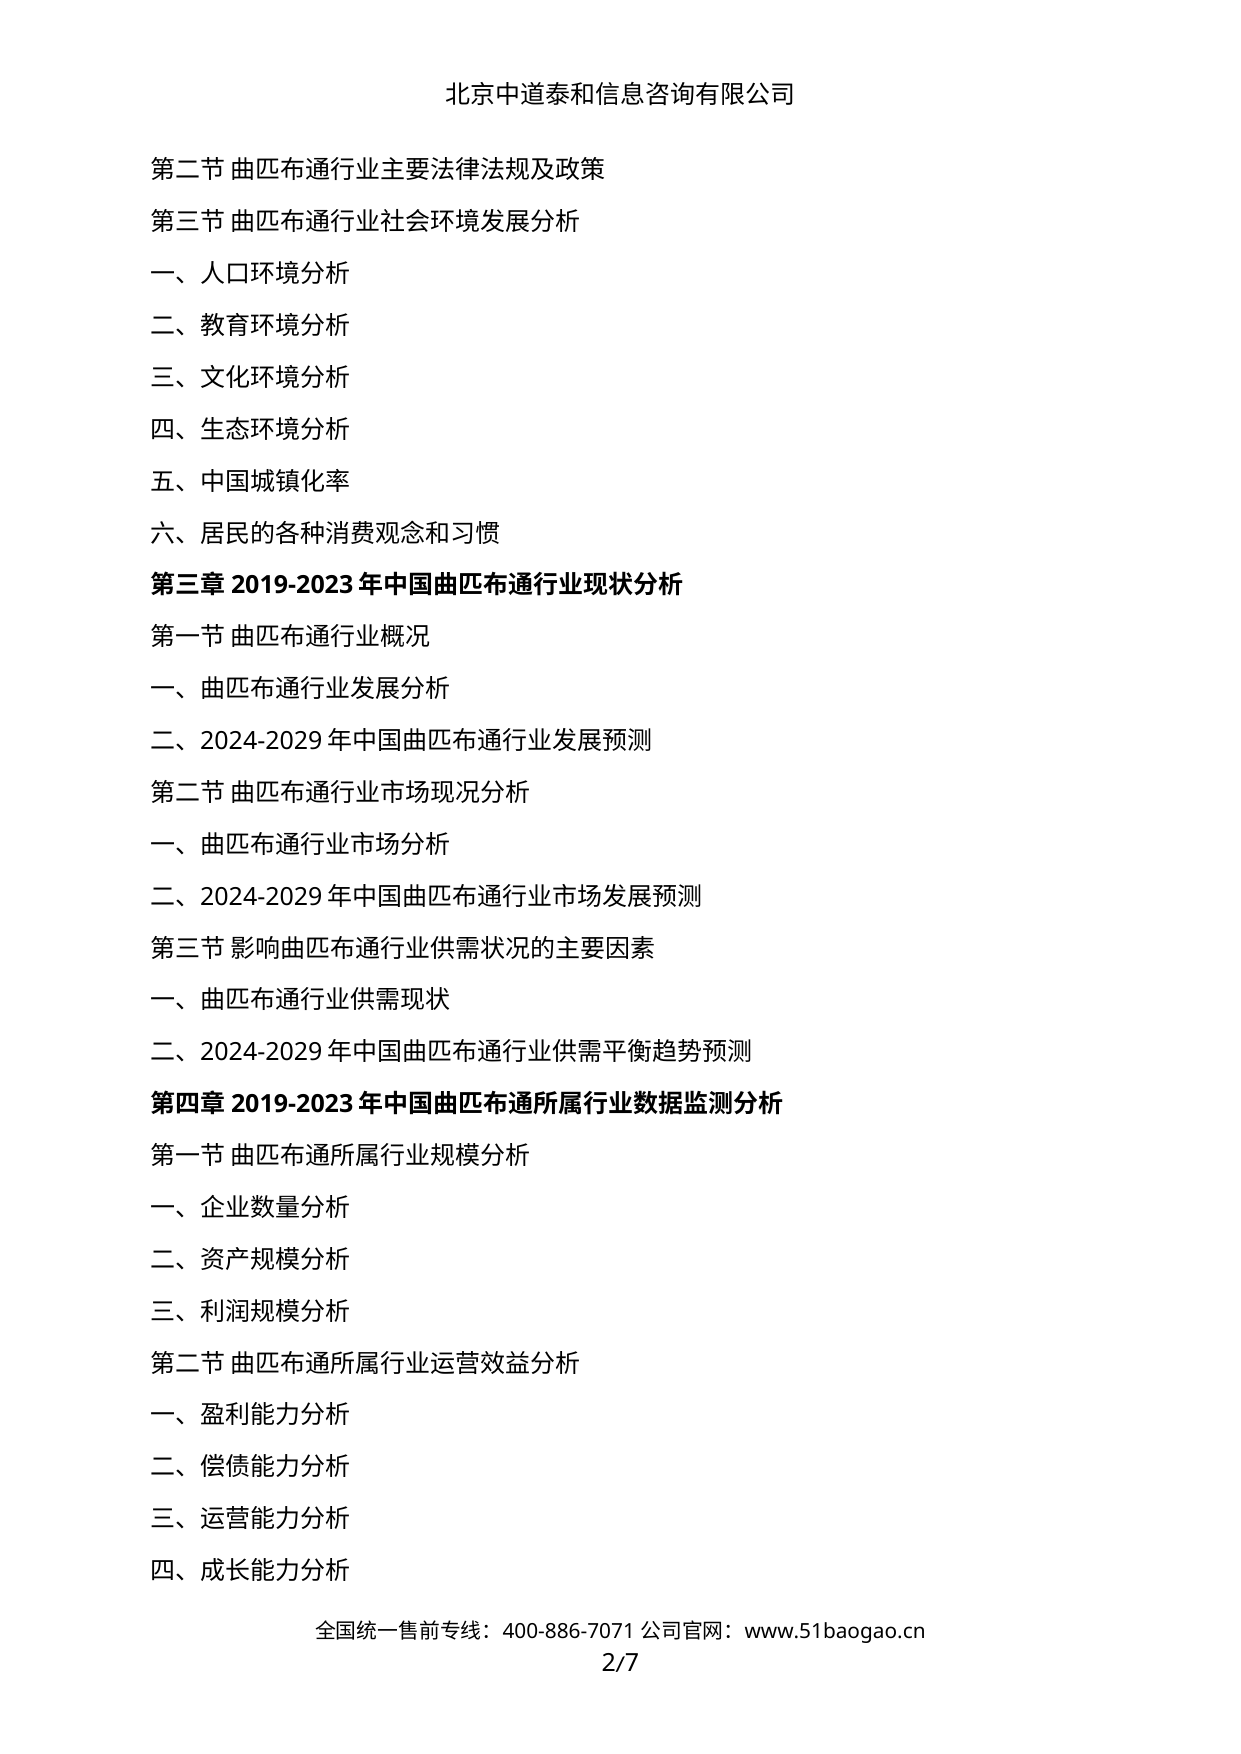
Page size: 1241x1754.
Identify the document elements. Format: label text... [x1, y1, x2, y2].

text 三、文化环境分析 [150, 357, 1090, 394]
text 三、利润规模分析 [150, 1291, 1090, 1327]
text 第二节 曲匹布通所属行业运营效益分析 [150, 1343, 1090, 1379]
text 四、成长能力分析 [150, 1551, 1090, 1587]
text 第一节 曲匹布通所属行业规模分析 [150, 1136, 1090, 1172]
text 一、曲匹布通行业市场分析 [150, 824, 1090, 861]
text 第四章 2019-2023年中国曲匹布通所属行业数据监测分析 [150, 1084, 1090, 1120]
text 第三节 影响曲匹布通行业供需状况的主要因素 [150, 928, 1090, 964]
text 一、企业数量分析 [150, 1187, 1090, 1224]
text 二、教育环境分析 [150, 306, 1090, 342]
text 四、生态环境分析 [150, 409, 1090, 446]
text 二、资产规模分析 [150, 1239, 1090, 1276]
text 第二节 曲匹布通行业主要法律法规及政策 [150, 150, 1090, 186]
text 一、人口环境分析 [150, 254, 1090, 290]
text 一、盈利能力分析 [150, 1395, 1090, 1431]
text 六、居民的各种消费观念和习惯 [150, 513, 1090, 549]
text 一、曲匹布通行业供需现状 [150, 980, 1090, 1016]
text 第三节 曲匹布通行业社会环境发展分析 [150, 202, 1090, 238]
text 二、2024-2029年中国曲匹布通行业发展预测 [150, 721, 1090, 757]
text 一、曲匹布通行业发展分析 [150, 669, 1090, 705]
text 二、偿债能力分析 [150, 1447, 1090, 1483]
text 五、中国城镇化率 [150, 461, 1090, 497]
text 三、运营能力分析 [150, 1499, 1090, 1535]
text 二、2024-2029年中国曲匹布通行业市场发展预测 [150, 876, 1090, 912]
text 第二节 曲匹布通行业市场现况分析 [150, 772, 1090, 809]
text 第三章 2019-2023年中国曲匹布通行业现状分析 [150, 565, 1090, 601]
text 第一节 曲匹布通行业概况 [150, 617, 1090, 653]
text 二、2024-2029年中国曲匹布通行业供需平衡趋势预测 [150, 1032, 1090, 1068]
